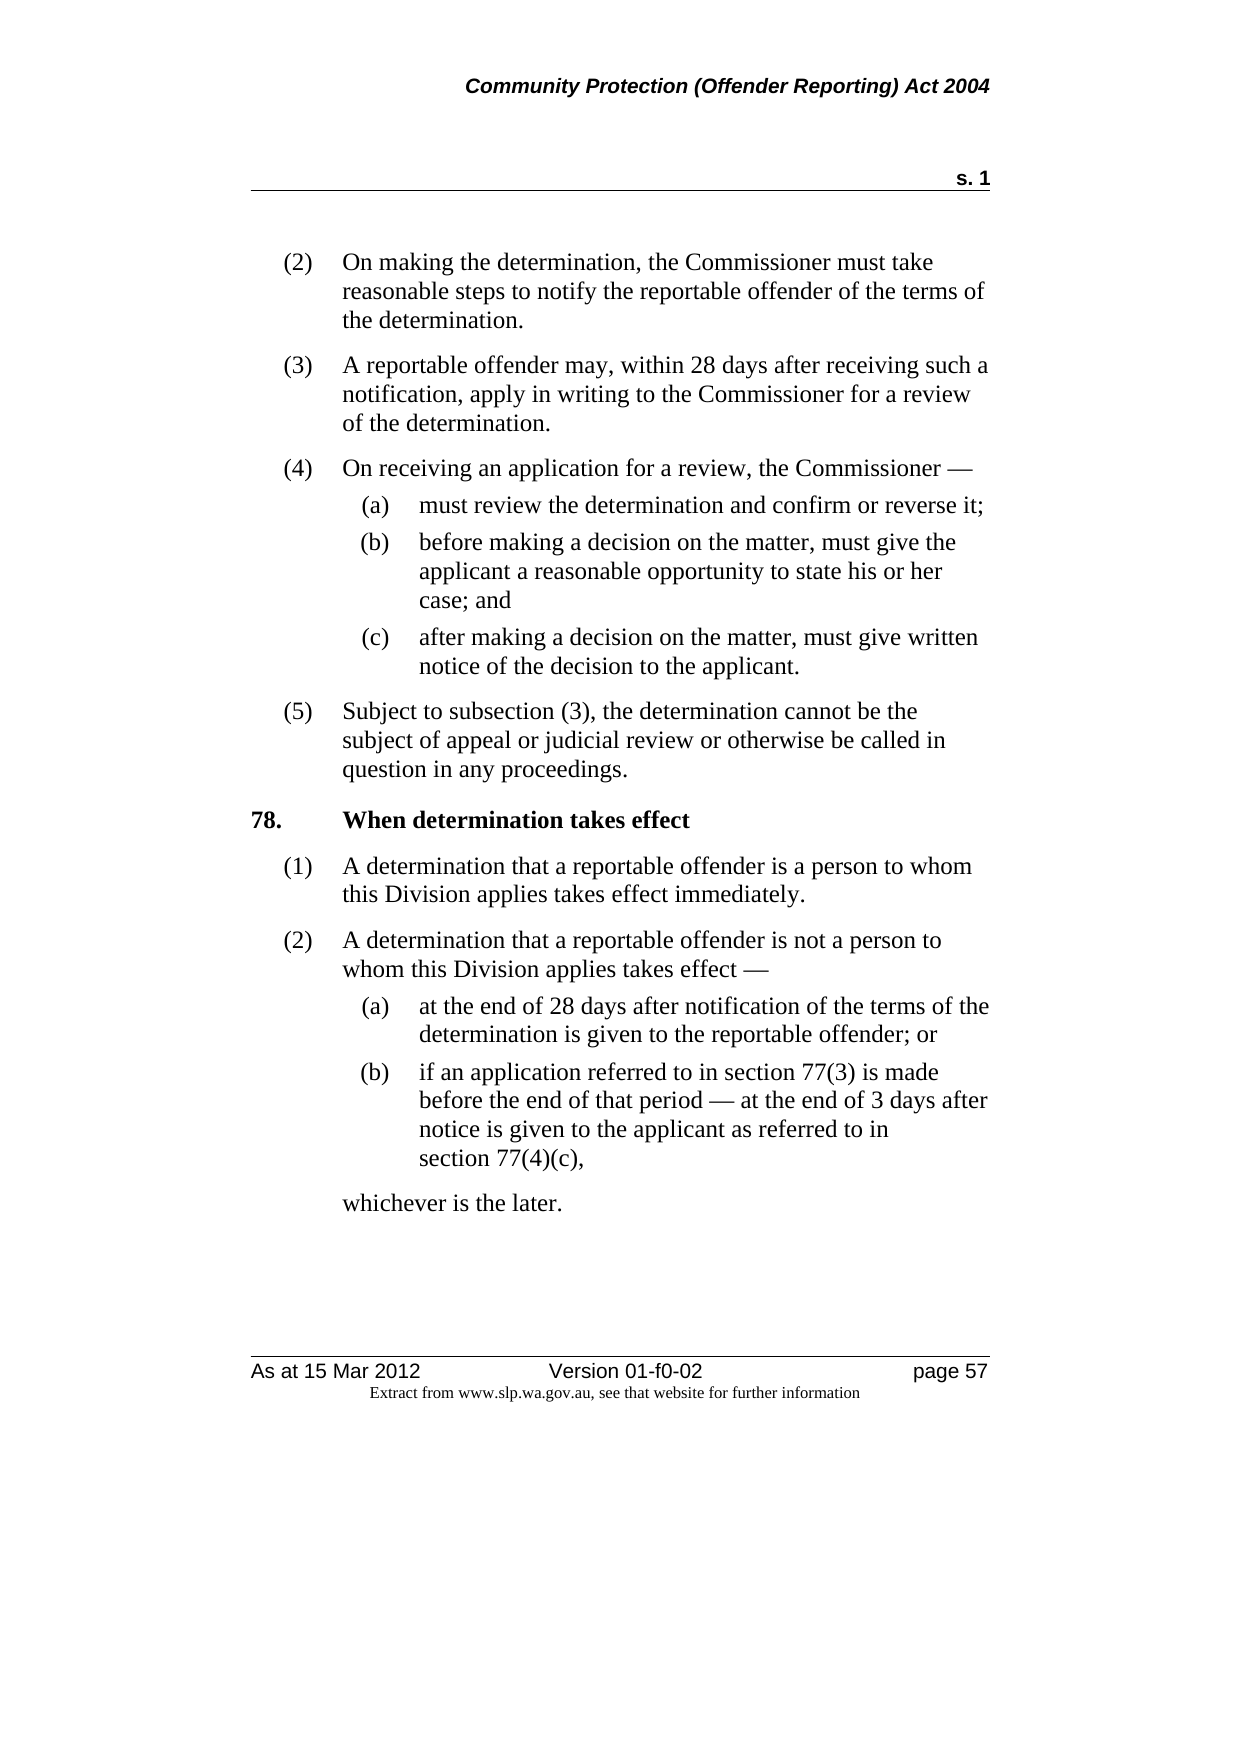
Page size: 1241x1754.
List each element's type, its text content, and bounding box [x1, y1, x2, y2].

subtitle 78. When determination takes effect [251, 805, 990, 834]
text (2) A determination that a reportable offender is not a person to whom this Division applies takes effect — [251, 925, 990, 982]
text (b) if an application referred to in section 77(3) is made before the end of that period — at the end of 3 days after notice is given to the applicant as referred to in section 77(4)(c), [251, 1057, 990, 1172]
text (3) A reportable offender may, within 28 days after receiving such a notification, apply in writing to the Commissioner for a review of the determination. [251, 350, 990, 437]
text (a) at the end of 28 days after notification of the terms of the determination is given to the reportable offender; or [251, 991, 990, 1048]
text (b) before making a decision on the matter, must give the applicant a reasonable opportunity to state his or her case; and [251, 527, 990, 614]
text (2) On making the determination, the Commissioner must take reasonable steps to notify the reportable offender of the terms of the determination. [251, 247, 990, 334]
text (a) must review the determination and confirm or reverse it; [251, 490, 990, 519]
text (5) Subject to subsection (3), the determination cannot be the subject of appeal or judicial review or otherwise be called in question in any proceedings. [251, 696, 990, 782]
text whichever is the later. [251, 1188, 990, 1217]
text (c) after making a decision on the matter, must give written notice of the decision to the applicant. [251, 622, 990, 679]
text (1) A determination that a reportable offender is a person to whom this Division applies takes effect immediately. [251, 851, 990, 908]
text (4) On receiving an application for a review, the Commissioner — [251, 453, 990, 482]
